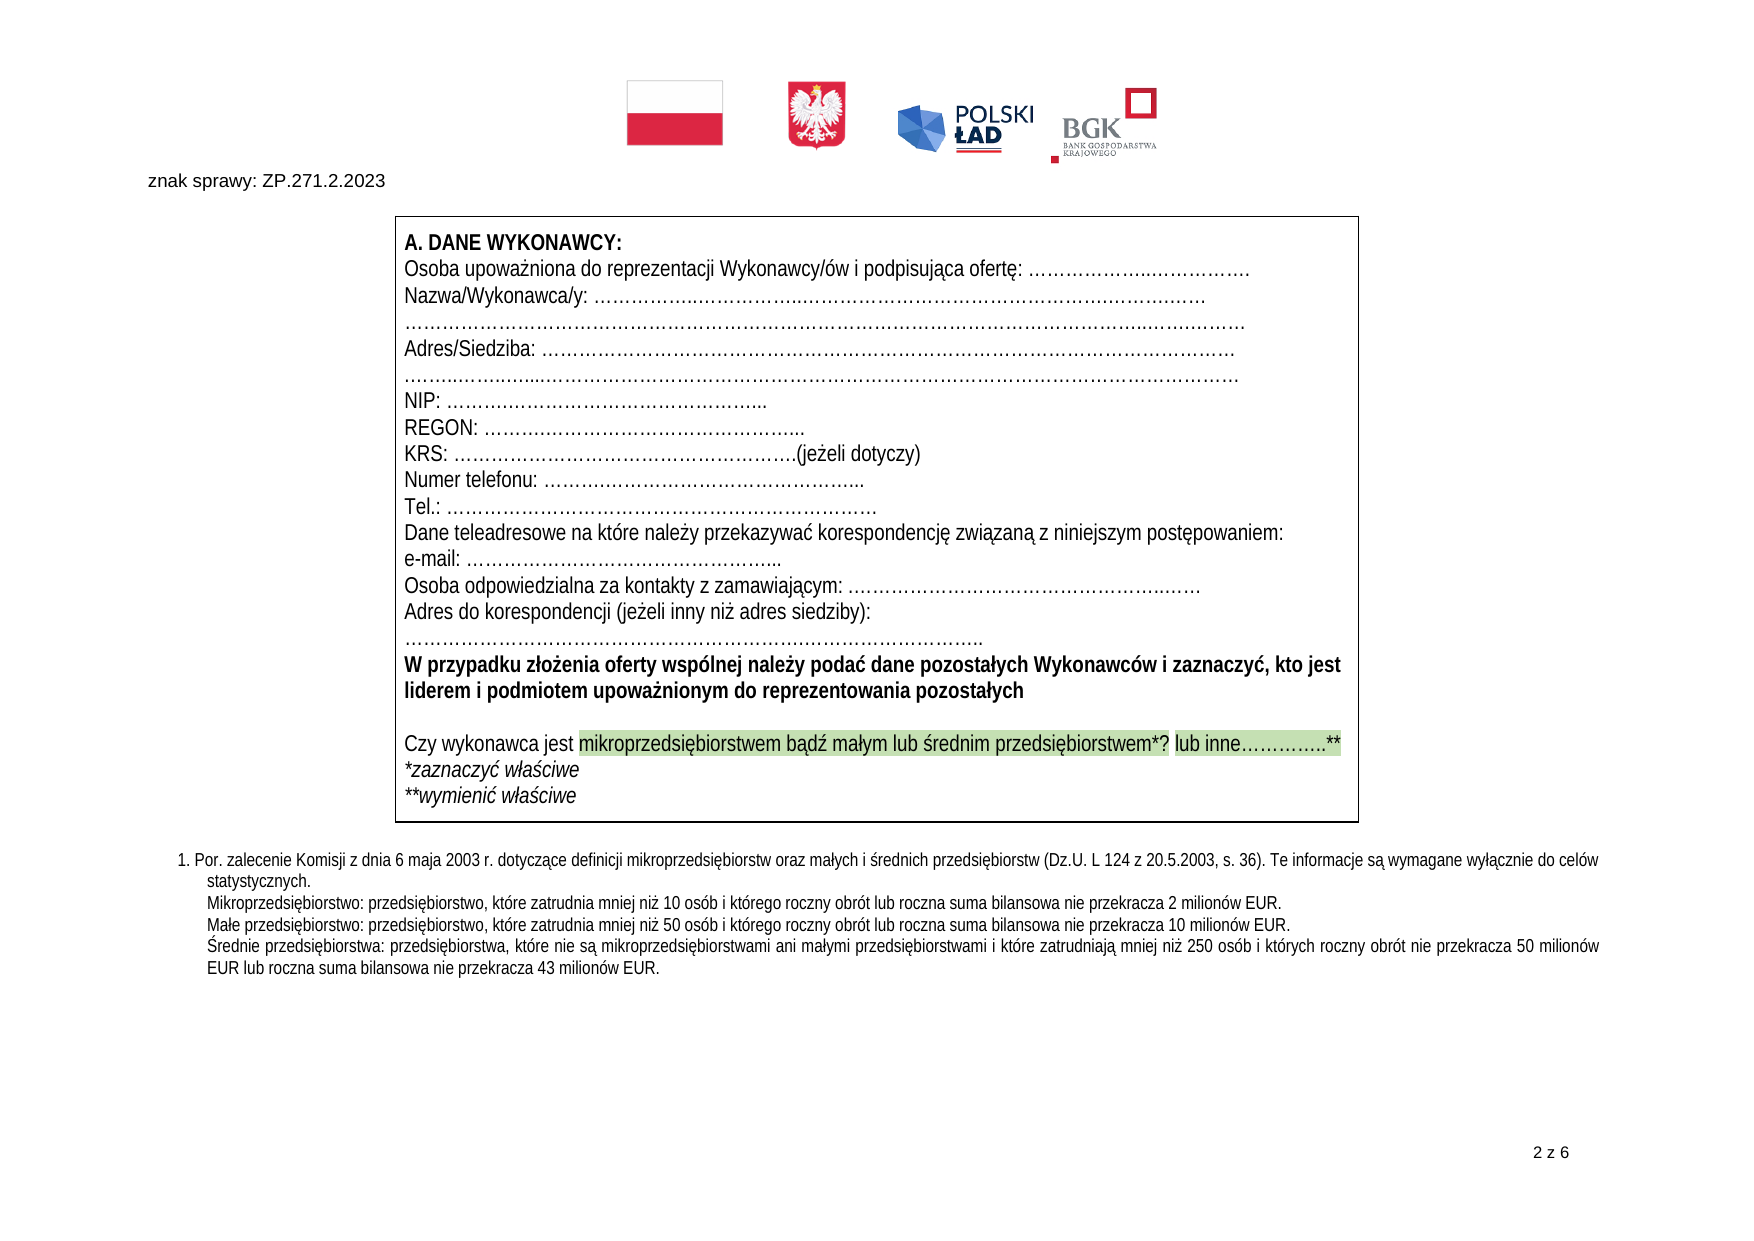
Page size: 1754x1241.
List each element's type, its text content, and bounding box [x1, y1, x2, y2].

text 1. Por. zalecenie Komisji z dnia 6 maja 2003 r. dotyczące definicji mikroprzedsiębiorstw oraz małych i średnich przedsiębiorstw (Dz.U. L 124 z 20.5.2003, s. 36). Te informacje są wymagane wyłącznie do celów statystycznych. [177, 849, 1602, 892]
text Mikroprzedsiębiorstwo: przedsiębiorstwo, które zatrudnia mniej niż 10 osób i którego roczny obrót lub roczna suma bilansowa nie przekracza 2 milionów EUR. [207, 892, 1602, 913]
table_cell A. DANE WYKONAWCY: Osoba upoważniona do reprezentacji Wykonawcy/ów i podpisująca ofertę: ………………..……………. Nazwa/Wykonawca/y: ……………..……………..………………………………………….……….…… ………………………………………………………………………………………………………..…….……… Adres/Siedziba: ………………………………………………………………………………………………… .……..……..…....………………………………………………………………………………………………… NIP: ……….…………………………………... REGON: ……….…………………………………... KRS: ……………………………………………….(jeżeli dotyczy) Numer telefonu: ……….…………………………………... Tel.: …………………………………………………………… Dane teleadresowe na które należy przekazywać korespondencję związaną z niniejszym postępowaniem: e-mail: …………………………………………... Osoba odpowiedzialna za kontakty z zamawiającym: .…………………………………………..…… Adres do korespondencji (jeżeli inny niż adres siedziby): ……………………………………………………….……………………….. W przypadku złożenia oferty wspólnej należy podać dane pozostałych Wykonawców i zaznaczyć, kto jest liderem i podmiotem upoważnionym do reprezentowania pozostałych Czy wykonawca jest mikroprzedsiębiorstwem bądź małym lub średnim przedsiębiorstwem*? lub inne…………..** *zaznaczyć właściwe **wymienić właściwe [396, 217, 1358, 821]
text Średnie przedsiębiorstwa: przedsiębiorstwa, które nie są mikroprzedsiębiorstwami ani małymi przedsiębiorstwami i które zatrudniają mniej niż 250 osób i których roczny obrót nie przekracza 50 milionów EUR lub roczna suma bilansowa nie przekracza 43 milionów EUR. [207, 935, 1602, 978]
text Małe przedsiębiorstwo: przedsiębiorstwo, które zatrudnia mniej niż 50 osób i którego roczny obrót lub roczna suma bilansowa nie przekracza 10 milionów EUR. [207, 913, 1602, 935]
picture [587, 59, 885, 171]
